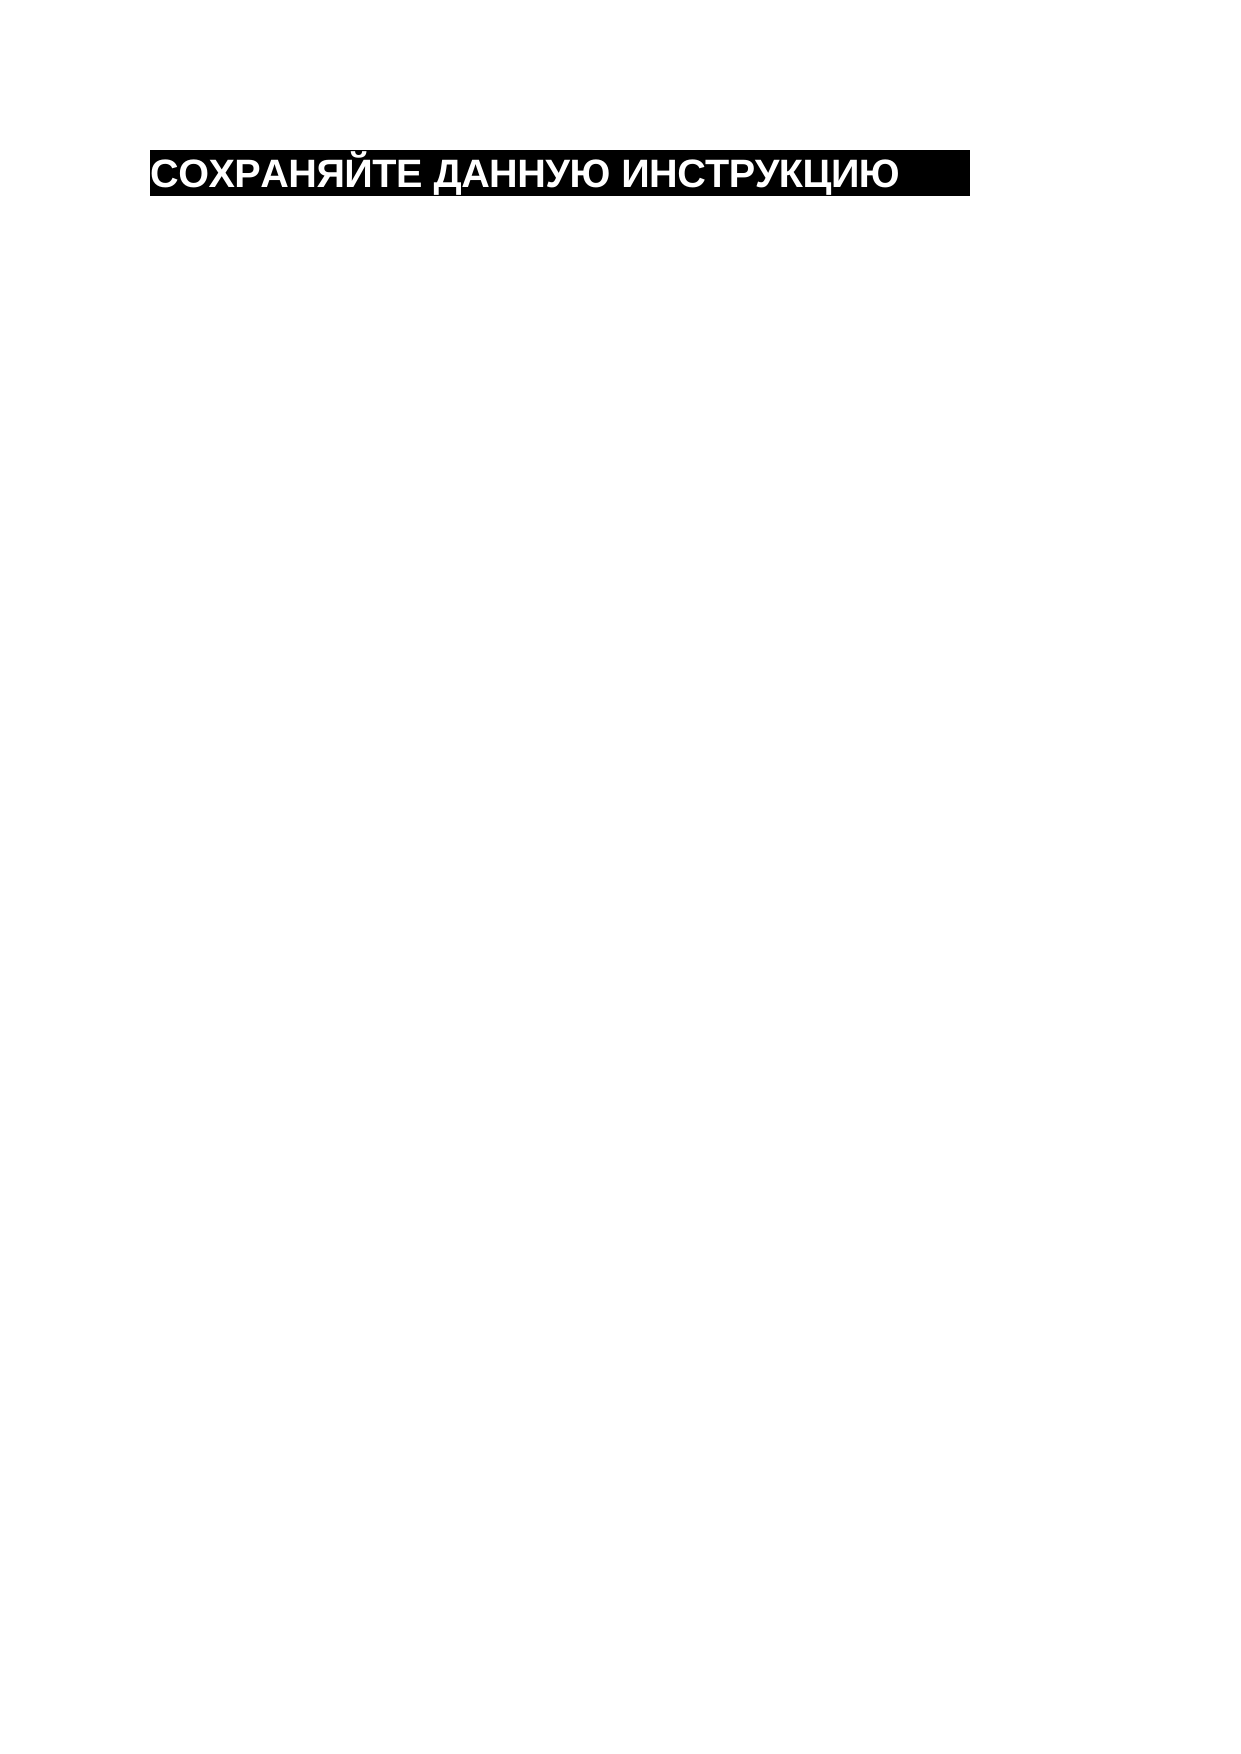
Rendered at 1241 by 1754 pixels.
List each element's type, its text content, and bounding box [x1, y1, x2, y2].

text СОХРАНЯЙТЕ ДАННУЮ ИНСТРУКЦИЮ [150, 150, 970, 196]
